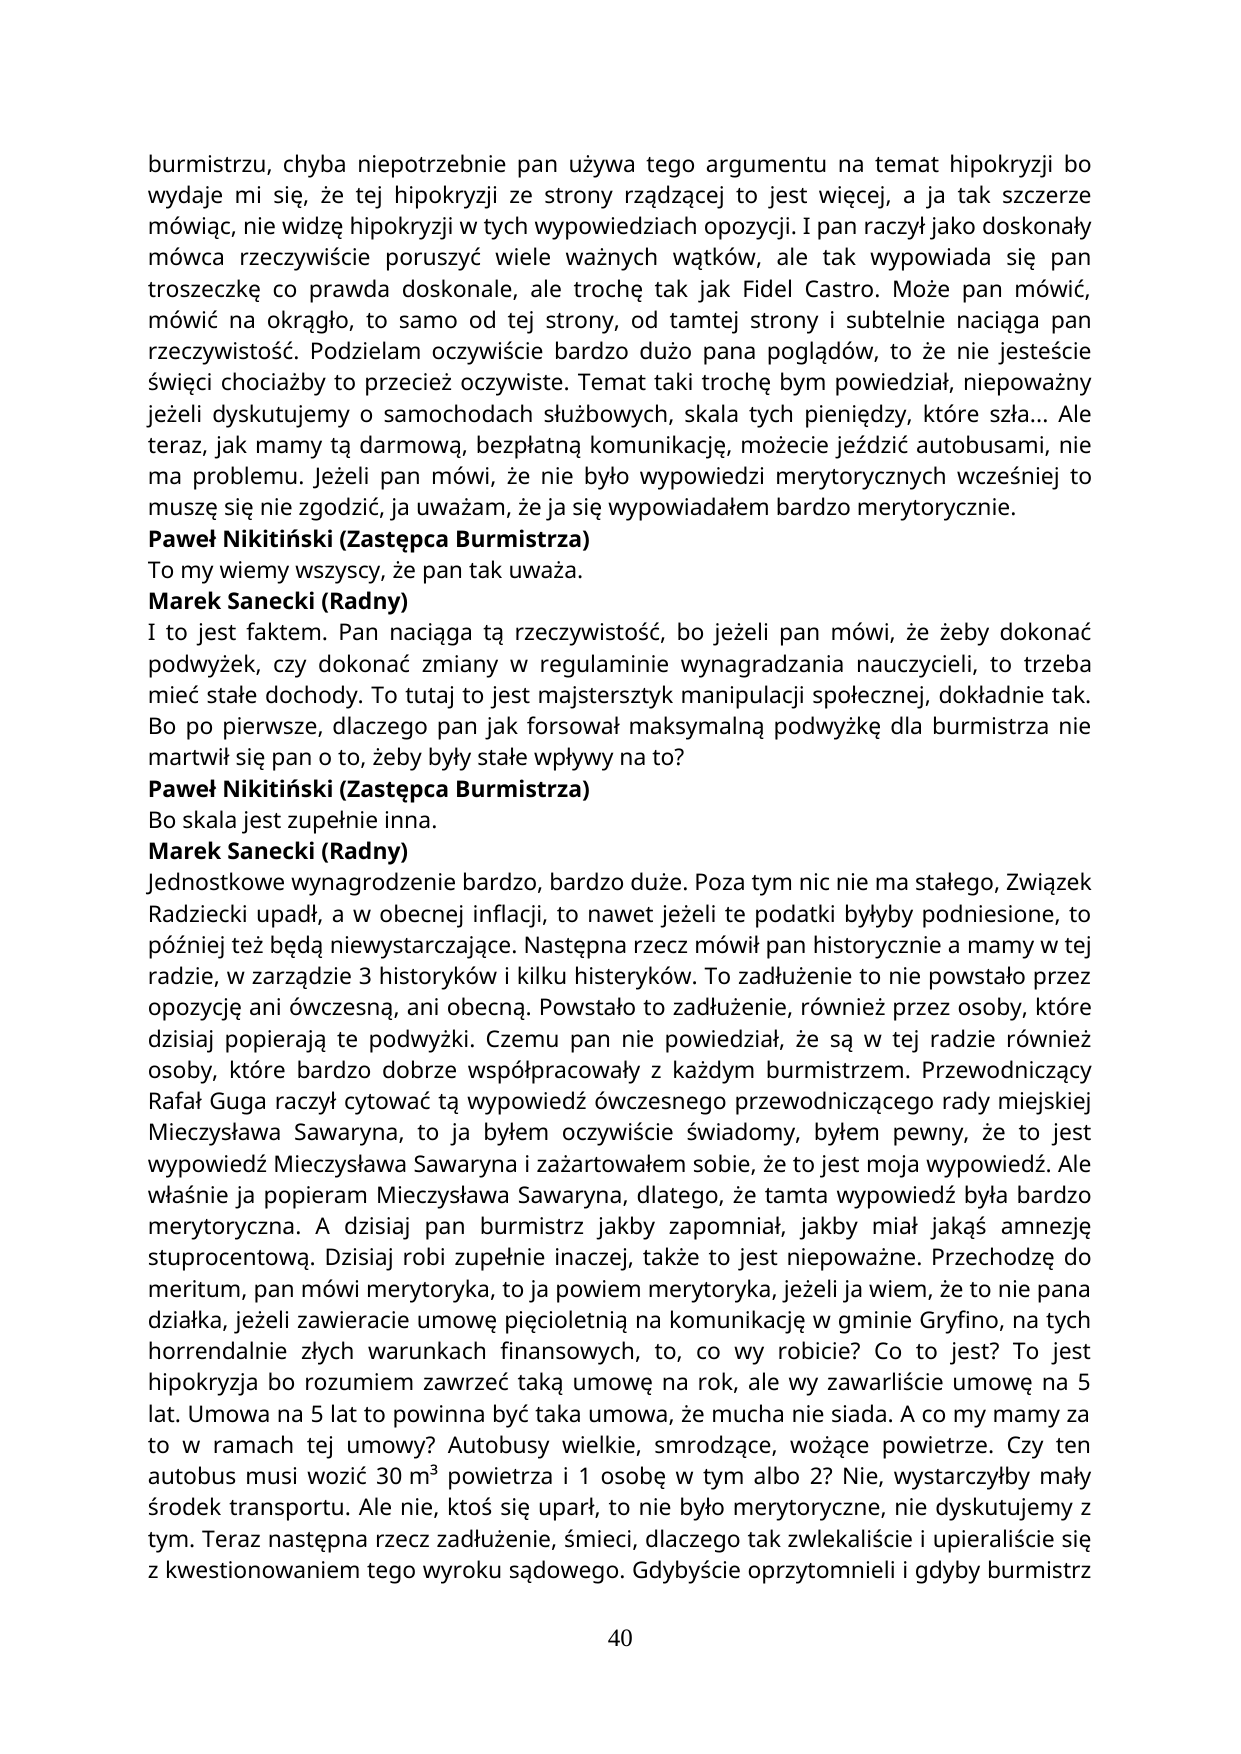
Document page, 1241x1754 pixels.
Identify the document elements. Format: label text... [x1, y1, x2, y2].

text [148, 148, 1093, 523]
text Marek Sanecki (Radny) [148, 585, 1093, 616]
text Paweł Nikitiński (Zastępca Burmistrza) [148, 523, 1093, 554]
text To my wiemy wszyscy, że pan tak uważa. [148, 554, 1093, 585]
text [148, 866, 1093, 1585]
text Marek Sanecki (Radny) [148, 835, 1093, 866]
text Paweł Nikitiński (Zastępca Burmistrza) [148, 773, 1093, 804]
text I to jest faktem. Pan naciąga tą rzeczywistość, bo jeżeli pan mówi, że żeby dokonać podwyżek, czy dokonać zmiany w regulaminie wynagradzania nauczycieli, to trzeba mieć stałe dochody. To tutaj to jest majstersztyk manipulacji społecznej, dokładnie tak. Bo po pierwsze, dlaczego pan jak forsował maksymalną podwyżkę dla burmistrza nie martwił się pan o to, żeby były stałe wpływy na to? [148, 616, 1093, 773]
text Bo skala jest zupełnie inna. [148, 804, 1093, 835]
